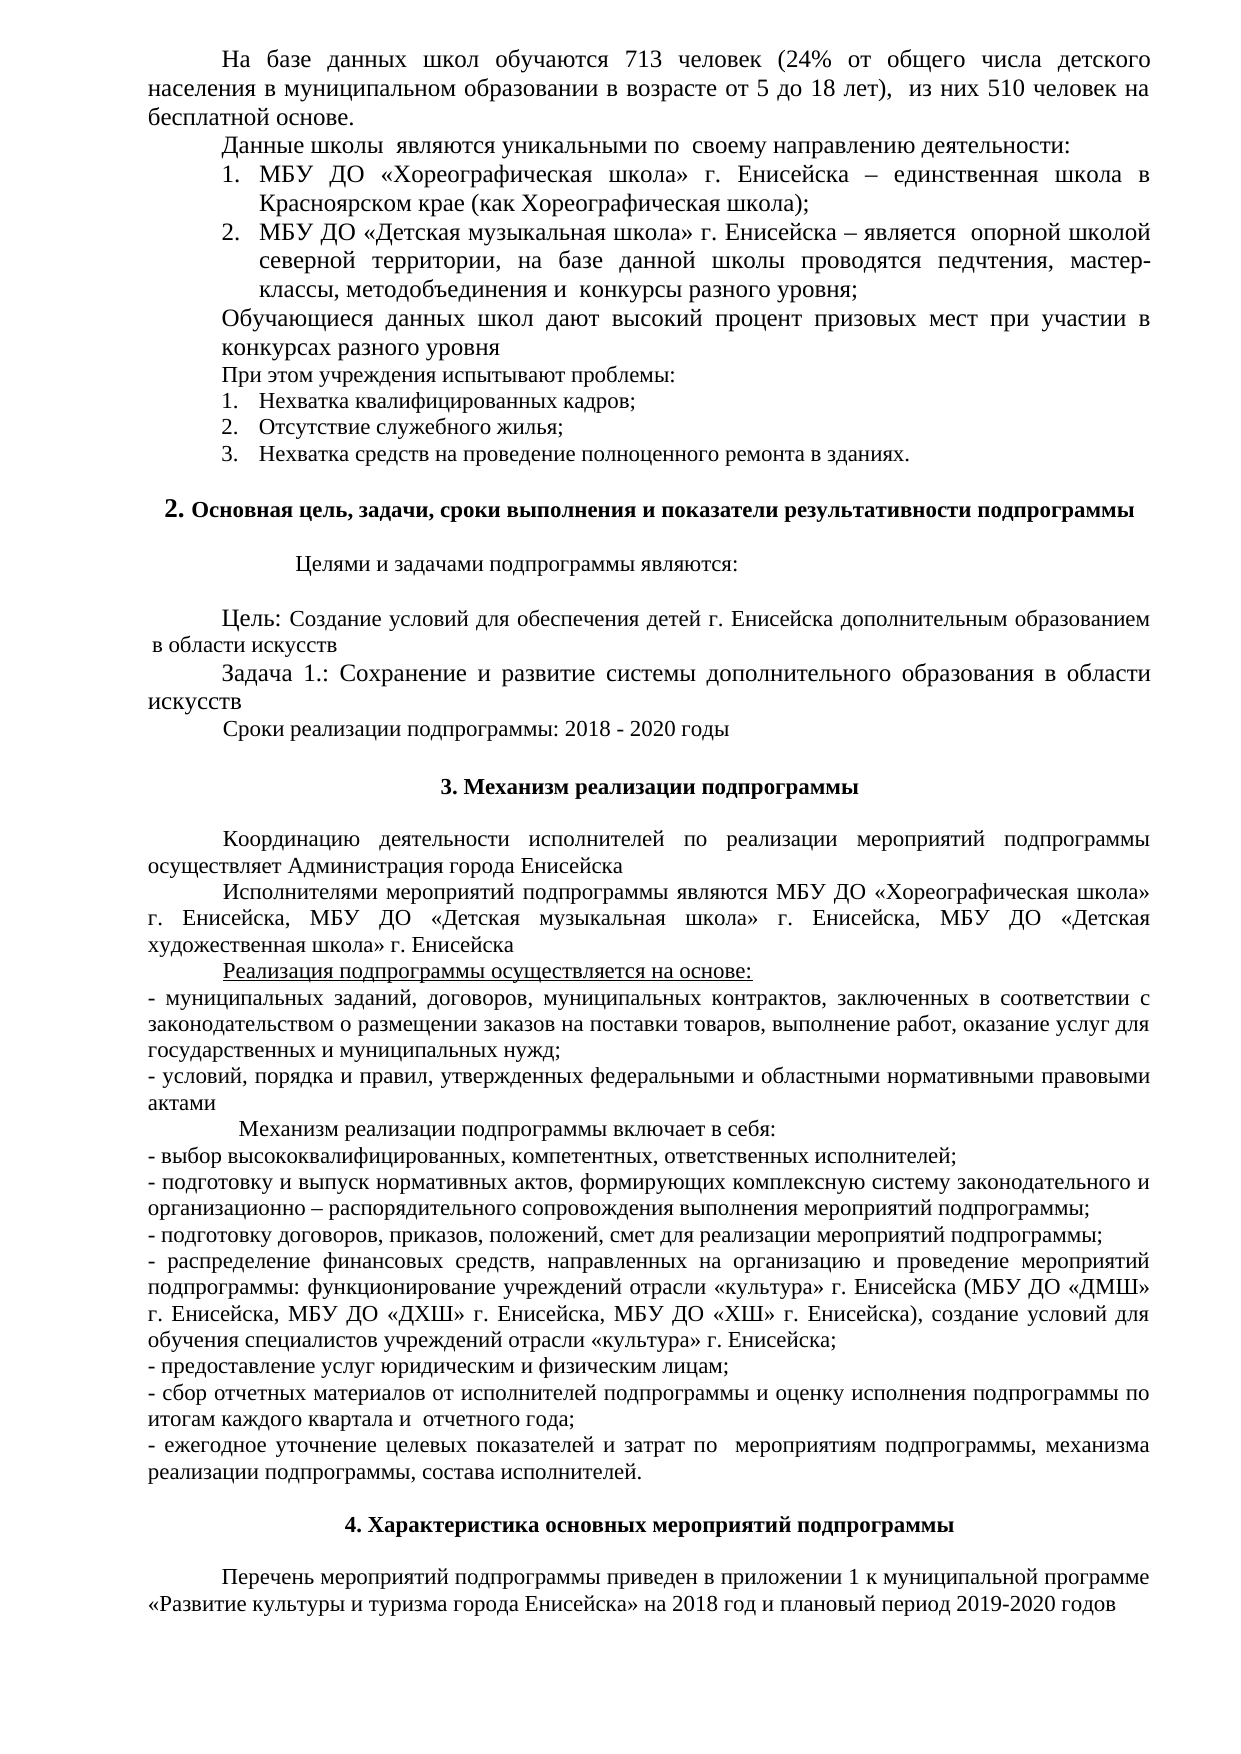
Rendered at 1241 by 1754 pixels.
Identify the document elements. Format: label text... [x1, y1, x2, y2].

text - муниципальных заданий, договоров, муниципальных контрактов, заключенных в соответствии с законодательством о размещении заказов на поставки товаров, выполнение работ, оказание услуг для государственных и муниципальных нужд; [148, 983, 1152, 1063]
list Нехватка квалифицированных кадров; [221, 387, 1152, 413]
text Цель: Создание условий для обеспечения детей г. Енисейска дополнительным образованием в области искусств [152, 603, 1152, 658]
text - предоставление услуг юридическим и физическим лицам; [148, 1352, 1152, 1379]
text Исполнителями мероприятий подпрограммы являются МБУ ДО «Хореографическая школа» г. Енисейска, МБУ ДО «Детская музыкальная школа» г. Енисейска, МБУ ДО «Детская художественная школа» г. Енисейска [148, 878, 1152, 957]
text - подготовку и выпуск нормативных актов, формирующих комплексную систему законодательного и организационно – распорядительного сопровождения выполнения мероприятий подпрограммы; [148, 1168, 1152, 1221]
text Данные школы являются уникальными по своему направлению деятельности: [148, 131, 1152, 159]
text - распределение финансовых средств, направленных на организацию и проведение мероприятий подпрограммы: функционирование учреждений отрасли «культура» г. Енисейска (МБУ ДО «ДМШ» г. Енисейска, МБУ ДО «ДХШ» г. Енисейска, МБУ ДО «ХШ» г. Енисейска), создание условий для обучения специалистов учреждений отрасли «культура» г. Енисейска; [148, 1247, 1152, 1352]
text - выбор высококвалифицированных, компетентных, ответственных исполнителей; [148, 1142, 1152, 1168]
text 2. Основная цель, задачи, сроки выполнения и показатели результативности подпрограммы [148, 492, 1152, 523]
text Сроки реализации подпрограммы: 2018 - 2020 годы [148, 715, 1152, 742]
text Перечень мероприятий подпрограммы приведен в приложении 1 к муниципальной программе «Развитие культуры и туризма города Енисейска» на 2018 год и плановый период 2019-2020 годов [148, 1563, 1152, 1616]
list МБУ ДО «Хореографическая школа» г. Енисейска – единственная школа в Красноярском крае (как Хореографическая школа); [221, 159, 1152, 217]
list МБУ ДО «Детская музыкальная школа» г. Енисейска – является опорной школой северной территории, на базе данной школы проводятся педчтения, мастер-классы, методобъединения и конкурсы разного уровня; [221, 217, 1152, 303]
text 4. Характеристика основных мероприятий подпрограммы [148, 1511, 1152, 1537]
text Целями и задачами подпрограммы являются: [148, 550, 1152, 576]
text Обучающиеся данных школ дают высокий процент призовых мест при участии в конкурсах разного уровня [221, 303, 1152, 361]
text - условий, порядка и правил, утвержденных федеральными и областными нормативными правовыми актами [148, 1063, 1152, 1115]
text При этом учреждения испытывают проблемы: [148, 361, 1152, 387]
text - ежегодное уточнение целевых показателей и затрат по мероприятиям подпрограммы, механизма реализации подпрограммы, состава исполнителей. [148, 1432, 1152, 1484]
text На базе данных школ обучаются 713 человек (24% от общего числа детского населения в муниципальном образовании в возрасте от 5 до 18 лет), из них 510 человек на бесплатной основе. [148, 44, 1152, 131]
text Механизм реализации подпрограммы включает в себя: [148, 1115, 1152, 1142]
text - подготовку договоров, приказов, положений, смет для реализации мероприятий подпрограммы; [148, 1221, 1152, 1247]
list Отсутствие служебного жилья; [221, 413, 1152, 440]
text Задача 1.: Сохранение и развитие системы дополнительного образования в области искусств [148, 658, 1152, 715]
list Нехватка средств на проведение полноценного ремонта в зданиях. [221, 440, 1152, 466]
text 3. Механизм реализации подпрограммы [148, 773, 1152, 799]
text Координацию деятельности исполнителей по реализации мероприятий подпрограммы осуществляет Администрация города Енисейска [148, 825, 1152, 878]
text - сбор отчетных материалов от исполнителей подпрограммы и оценку исполнения подпрограммы по итогам каждого квартала и отчетного года; [148, 1379, 1152, 1432]
text Реализация подпрограммы осуществляется на основе: [148, 957, 1152, 983]
